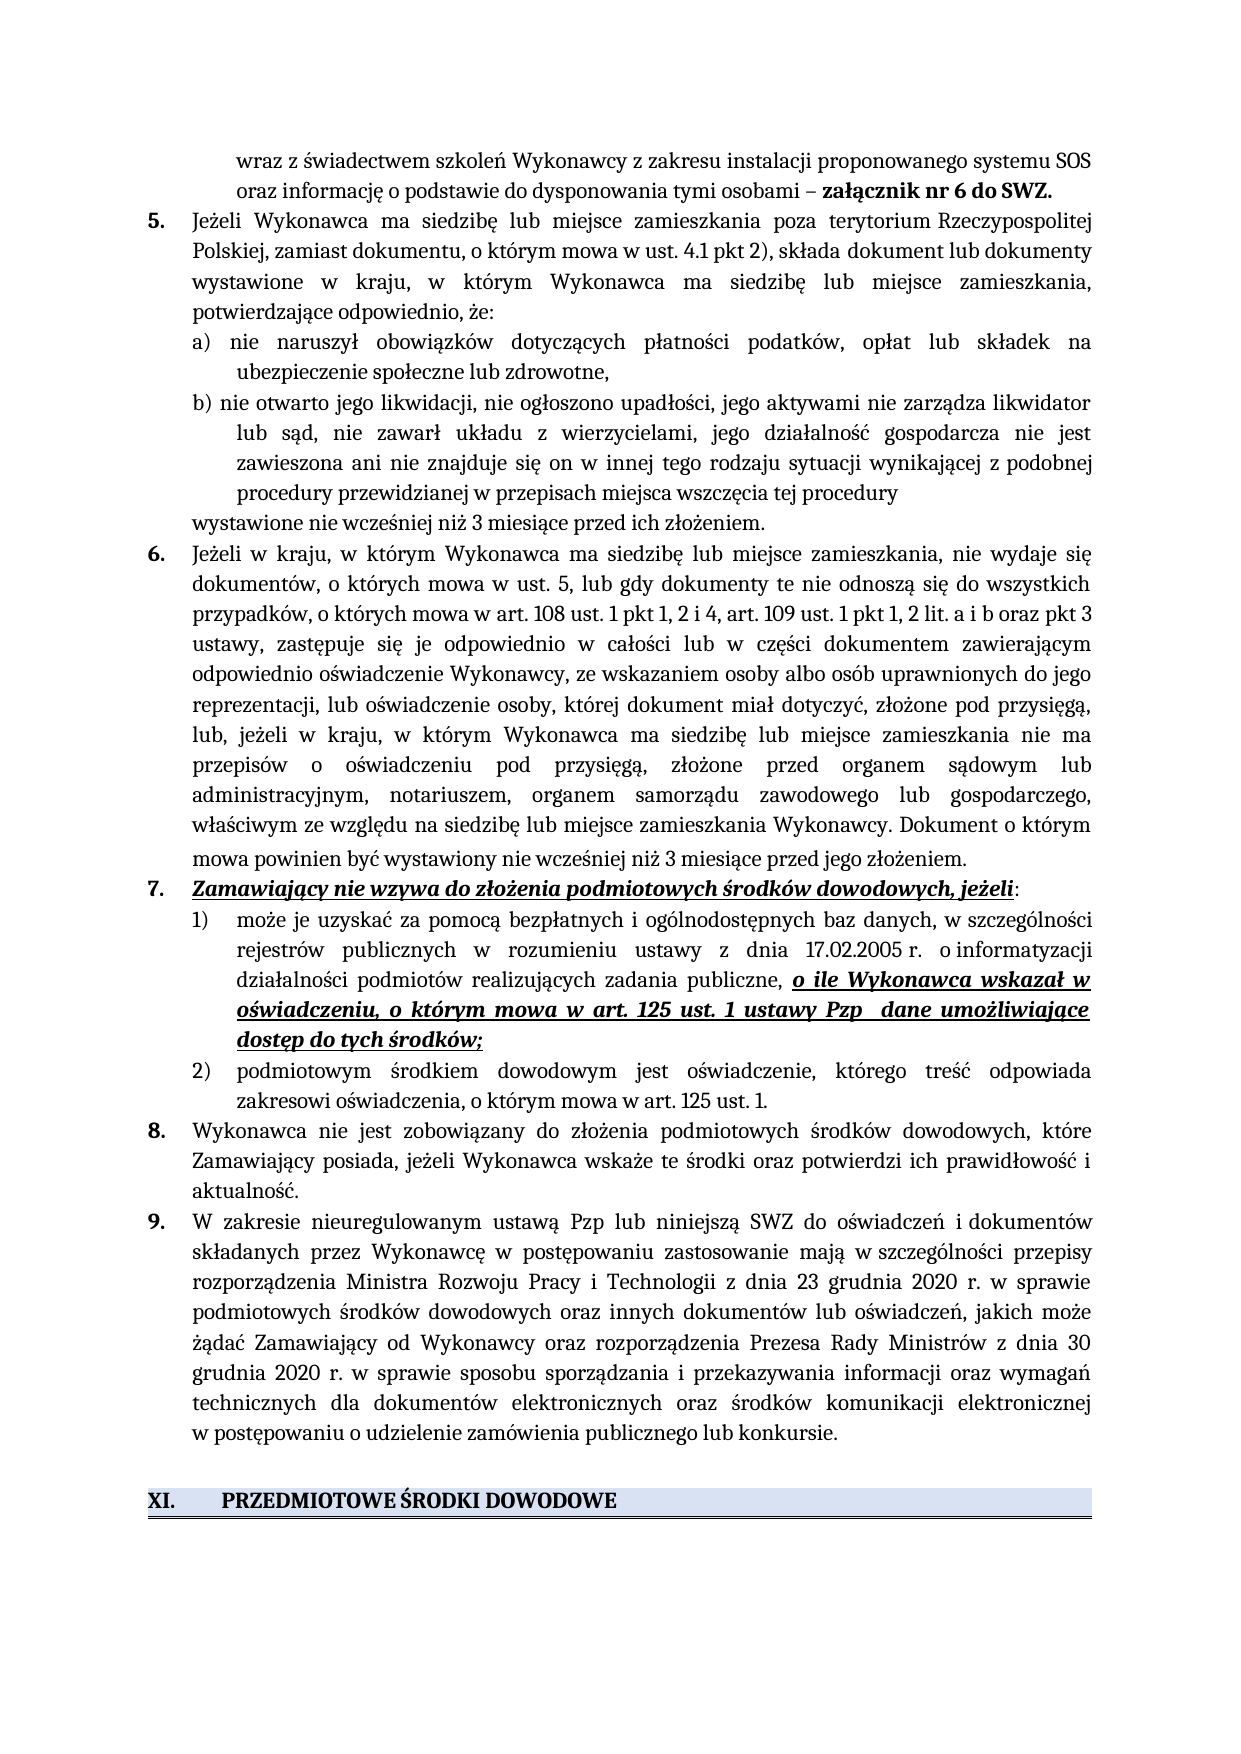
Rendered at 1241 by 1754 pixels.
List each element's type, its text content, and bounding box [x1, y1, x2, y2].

text a) nie naruszył obowiązków dotyczących płatności podatków, opłat lub składek na ubezpieczenie społeczne lub zdrowotne, [192, 329, 1092, 386]
text 7. Zamawiający nie wzywa do złożenia podmiotowych środków dowodowych, jeżeli: [148, 876, 1092, 903]
text 8. Wykonawca nie jest zobowiązany do złożenia podmiotowych środków dowodowych, które Zamawiający posiada, jeżeli Wykonawca wskaże te środki oraz potwierdzi ich prawidłowość i aktualność. [148, 1118, 1092, 1205]
text 6. Jeżeli w kraju, w którym Wykonawca ma siedzibę lub miejsce zamieszkania, nie wydaje się dokumentów, o których mowa w ust. 5, lub gdy dokumenty te nie odnoszą się do wszystkich przypadków, o których mowa w art. 108 ust. 1 pkt 1, 2 i 4, art. 109 ust. 1 pkt 1, 2 lit. a i b oraz pkt 3 ustawy, zastępuje się je odpowiednio w całości lub w części dokumentem zawierającym odpowiednio oświadczenie Wykonawcy, ze wskazaniem osoby albo osób uprawnionych do jego reprezentacji, lub oświadczenie osoby, której dokument miał dotyczyć, złożone pod przysięgą, lub, jeżeli w kraju, w którym Wykonawca ma siedzibę lub miejsce zamieszkania nie ma przepisów o oświadczeniu pod przysięgą, złożone przed organem sądowym lub administracyjnym, notariuszem, organem samorządu zawodowego lub gospodarczego, właściwym ze względu na siedzibę lub miejsce zamieszkania Wykonawcy. Dokument o którym mowa powinien być wystawiony nie wcześniej niż 3 miesiące przed jego złożeniem. [148, 540, 1092, 872]
list 1) może je uzyskać za pomocą bezpłatnych i ogólnodostępnych baz danych, w szczególności rejestrów publicznych w rozumieniu ustawy z dnia 17.02.2005 r. o informatyzacji działalności podmiotów realizujących zadania publiczne, o ile Wykonawca wskazał w oświadczeniu, o którym mowa w art. 125 ust. 1 ustawy Pzp dane umożliwiające dostęp do tych środków; [192, 906, 1092, 1054]
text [207, 148, 1092, 204]
text b) nie otwarto jego likwidacji, nie ogłoszono upadłości, jego aktywami nie zarządza likwidator lub sąd, nie zawarł układu z wierzycielami, jego działalność gospodarcza nie jest zawieszona ani nie znajduje się on w innej tego rodzaju sytuacji wynikającej z podobnej procedury przewidzianej w przepisach miejsca wszczęcia tej procedury [192, 389, 1092, 506]
text 9. W zakresie nieuregulowanym ustawą Pzp lub niniejszą SWZ do oświadczeń i dokumentów składanych przez Wykonawcę w postępowaniu zastosowanie mają w szczególności przepisy rozporządzenia Ministra Rozwoju Pracy i Technologii z dnia 23 grudnia 2020 r. w sprawie podmiotowych środków dowodowych oraz innych dokumentów lub oświadczeń, jakich może żądać Zamawiający od Wykonawcy oraz rozporządzenia Prezesa Rady Ministrów z dnia 30 grudnia 2020 r. w sprawie sposobu sporządzania i przekazywania informacji oraz wymagań technicznych dla dokumentów elektronicznych oraz środków komunikacji elektronicznej w postępowaniu o udzielenie zamówienia publicznego lub konkursie. [148, 1208, 1092, 1446]
text XI. PRZEDMIOTOWE ŚRODKI DOWODOWE [148, 1488, 1092, 1516]
list 2) podmiotowym środkiem dowodowym jest oświadczenie, którego treść odpowiada zakresowi oświadczenia, o którym mowa w art. 125 ust. 1. [192, 1057, 1092, 1114]
text 5. Jeżeli Wykonawca ma siedzibę lub miejsce zamieszkania poza terytorium Rzeczypospolitej Polskiej, zamiast dokumentu, o którym mowa w ust. 4.1 pkt 2), składa dokument lub dokumenty wystawione w kraju, w którym Wykonawca ma siedzibę lub miejsce zamieszkania, potwierdzające odpowiednio, że: [148, 208, 1092, 325]
text wystawione nie wcześniej niż 3 miesiące przed ich złożeniem. [192, 510, 1092, 537]
